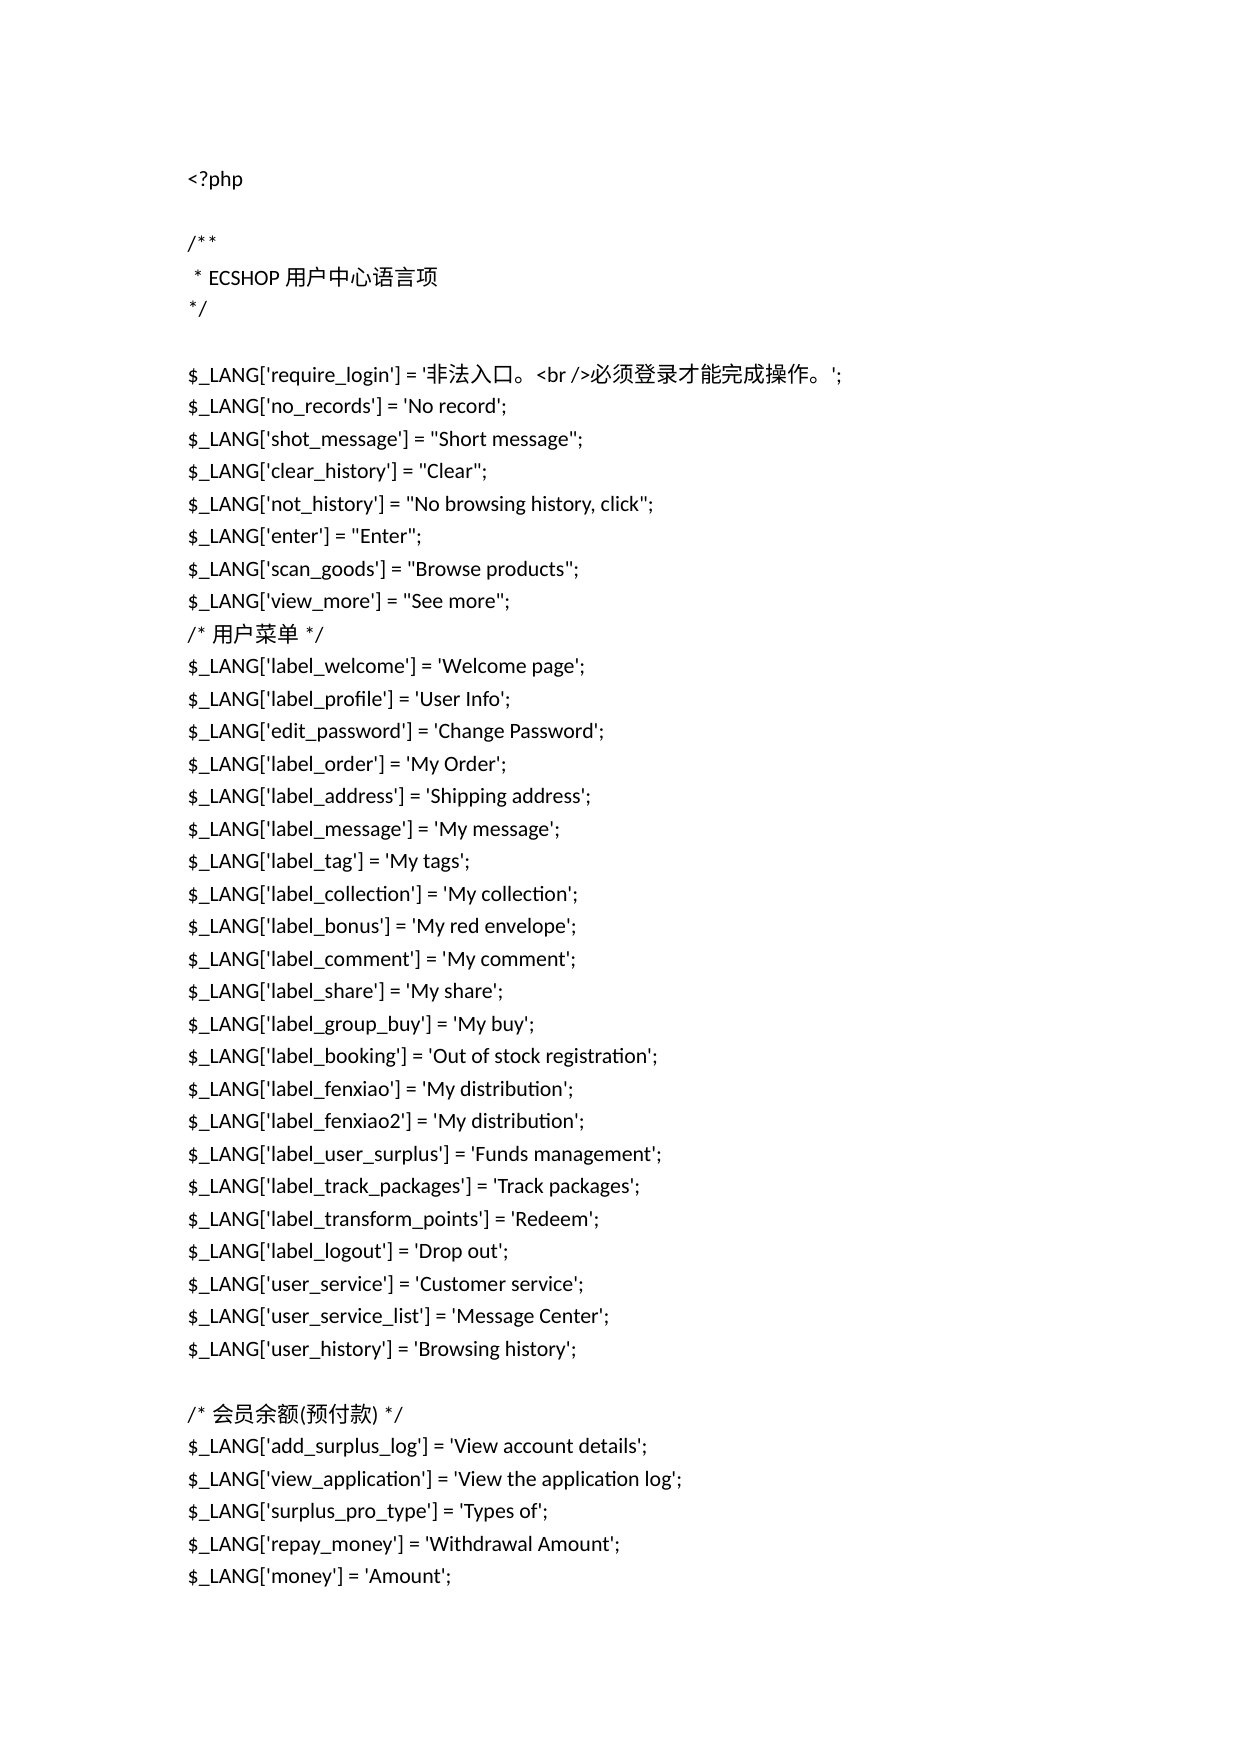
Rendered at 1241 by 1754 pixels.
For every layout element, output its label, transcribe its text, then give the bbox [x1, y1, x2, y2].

text $_LANG['label_welcome'] = 'Welcome page'; [187, 649, 1053, 682]
text $_LANG['label_track_packages'] = 'Track packages'; [187, 1169, 1053, 1202]
text $_LANG['view_more'] = "See more"; [187, 584, 1053, 617]
text $_LANG['label_comment'] = 'My comment'; [187, 942, 1053, 974]
text $_LANG['shot_message'] = "Short message"; [187, 422, 1053, 454]
text $_LANG['no_records'] = 'No record'; [187, 389, 1053, 422]
text $_LANG['label_user_surplus'] = 'Funds management'; [187, 1137, 1053, 1169]
text $_LANG['scan_goods'] = "Browse products"; [187, 552, 1053, 584]
text $_LANG['label_booking'] = 'Out of stock registration'; [187, 1039, 1053, 1072]
text /* 会员余额(预付款) */ [187, 1397, 1053, 1429]
text /** [187, 227, 1053, 259]
text $_LANG['label_group_buy'] = 'My buy'; [187, 1007, 1053, 1039]
text $_LANG['label_fenxiao2'] = 'My distribution'; [187, 1104, 1053, 1137]
text $_LANG['repay_money'] = 'Withdrawal Amount'; [187, 1527, 1053, 1559]
text $_LANG['label_order'] = 'My Order'; [187, 747, 1053, 779]
text $_LANG['add_surplus_log'] = 'View account details'; [187, 1429, 1053, 1462]
text * ECSHOP 用户中心语言项 [187, 259, 1053, 292]
text $_LANG['label_share'] = 'My share'; [187, 974, 1053, 1007]
text $_LANG['label_bonus'] = 'My red envelope'; [187, 909, 1053, 942]
text $_LANG['label_profile'] = 'User Info'; [187, 682, 1053, 714]
text $_LANG['label_fenxiao'] = 'My distribution'; [187, 1072, 1053, 1104]
text $_LANG['view_application'] = 'View the application log'; [187, 1462, 1053, 1494]
text $_LANG['surplus_pro_type'] = 'Types of'; [187, 1494, 1053, 1527]
text $_LANG['label_tag'] = 'My tags'; [187, 844, 1053, 877]
text */ [187, 292, 1053, 324]
text /* 用户菜单 */ [187, 617, 1053, 649]
text $_LANG['label_logout'] = 'Drop out'; [187, 1234, 1053, 1267]
text $_LANG['enter'] = "Enter"; [187, 519, 1053, 552]
text $_LANG['user_service_list'] = 'Message Center'; [187, 1299, 1053, 1332]
text $_LANG['user_history'] = 'Browsing history'; [187, 1332, 1053, 1364]
text $_LANG['label_message'] = 'My message'; [187, 812, 1053, 844]
text $_LANG['not_history'] = "No browsing history, click"; [187, 487, 1053, 519]
text <?php [187, 162, 1053, 194]
text $_LANG['user_service'] = 'Customer service'; [187, 1267, 1053, 1299]
text $_LANG['money'] = 'Amount'; [187, 1559, 1053, 1592]
text $_LANG['clear_history'] = "Clear"; [187, 454, 1053, 487]
text $_LANG['label_collection'] = 'My collection'; [187, 877, 1053, 909]
text $_LANG['label_address'] = 'Shipping address'; [187, 779, 1053, 812]
text $_LANG['require_login'] = '非法入口。<br />必须登录才能完成操作。'; [187, 357, 1053, 389]
text $_LANG['edit_password'] = 'Change Password'; [187, 714, 1053, 747]
text $_LANG['label_transform_points'] = 'Redeem'; [187, 1202, 1053, 1234]
